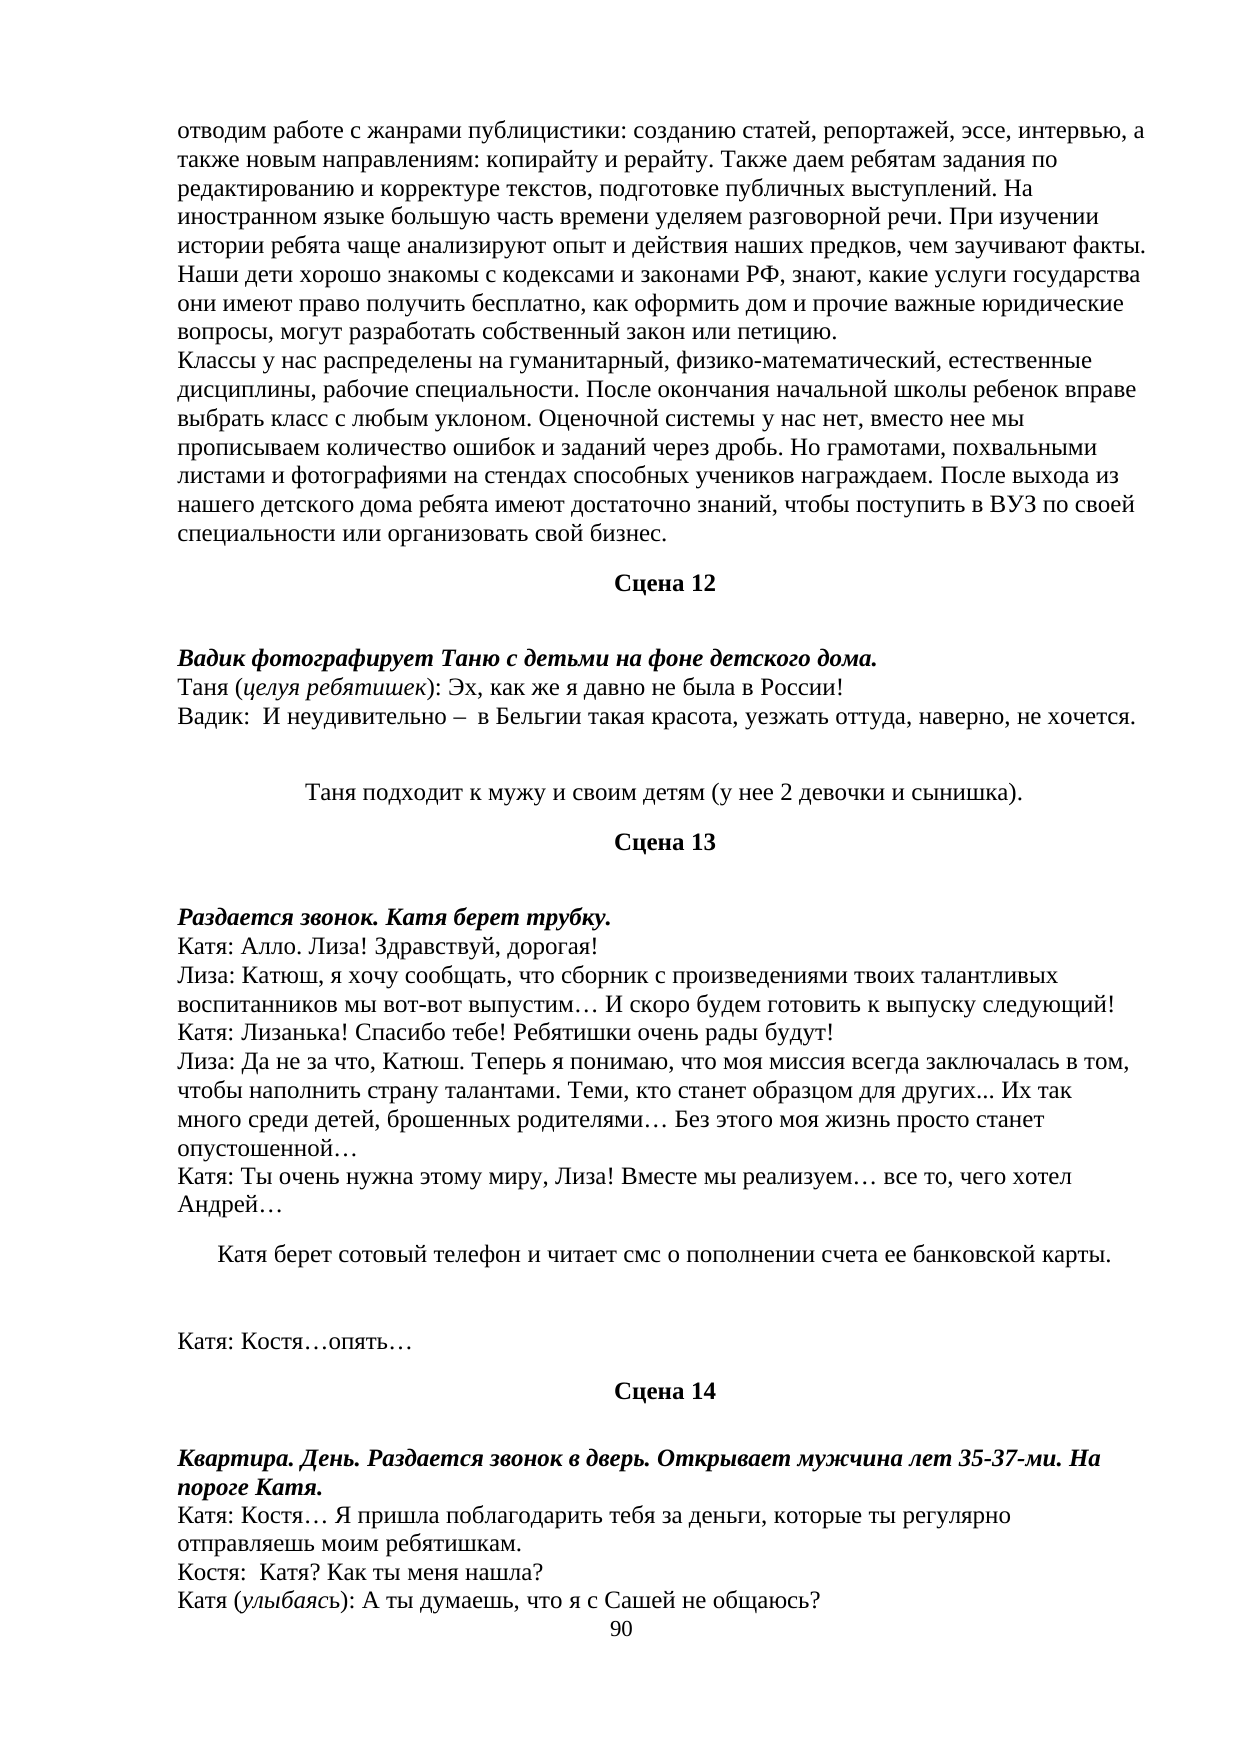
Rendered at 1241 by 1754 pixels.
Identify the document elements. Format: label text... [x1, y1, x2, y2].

text Костя: Катя? Как ты меня нашла? [177, 1557, 1219, 1586]
subtitle Сцена 13 [180, 827, 1149, 856]
text Классы у нас распределены на гуманитарный, физико-математический, естественные дисциплины, рабочие специальности. После окончания начальной школы ребенок вправе выбрать класс с любым уклоном. Оценочной системы у нас нет, вместо нее мы прописываем количество ошибок и заданий через дробь. Но грамотами, похвальными листами и фотографиями на стендах способных учеников награждаем. После выхода из нашего детского дома ребята имеют достаточно знаний, чтобы поступить в ВУЗ по своей специальности или организовать свой бизнес. [177, 345, 1138, 547]
subtitle Квартира. День. Раздается звонок в дверь. Открывает мужчина лет 35-37-ми. На пороге Катя. [177, 1444, 1103, 1500]
text Таня (целуя ребятишек): Эх, как же я давно не была в России! [177, 672, 1219, 701]
text Таня подходит к мужу и своим детям (у нее 2 девочки и сынишка). [178, 777, 1149, 806]
subtitle Сцена 12 [180, 568, 1149, 597]
text Катя: Алло. Лиза! Здравствуй, дорогая! [177, 931, 1219, 960]
subtitle Раздается звонок. Катя берет трубку. [177, 903, 1219, 931]
text Катя (улыбаясь): А ты думаешь, что я с Сашей не общаюсь? [177, 1586, 1219, 1614]
text отводим работе с жанрами публицистики: созданию статей, репортажей, эссе, интервью, а также новым направлениям: копирайту и рерайту. Также даем ребятам задания по редактированию и корректуре текстов, подготовке публичных выступлений. На иностранном языке большую часть времени уделяем разговорной речи. При изучении истории ребята чаще анализируют опыт и действия наших предков, чем заучивают факты. Наши дети хорошо знакомы с кодексами и законами РФ, знают, какие услуги государства они имеют право получить бесплатно, как оформить дом и прочие важные юридические вопросы, могут разработать собственный закон или петицию. [177, 115, 1147, 345]
text Лиза: Катюш, я хочу сообщать, что сборник с произведениями твоих талантливых воспитанников мы вот-вот выпустим… И скоро будем готовить к выпуску следующий! Катя: Лизанька! Спасибо тебе! Ребятишки очень рады будут! [177, 960, 1131, 1046]
text Вадик: И неудивительно – в Бельгии такая красота, уезжать оттуда, наверно, не хочется. [177, 701, 1219, 730]
text Катя берет сотовый телефон и читает смс о пополнении счета ее банковской карты. [179, 1239, 1149, 1268]
text Катя: Ты очень нужна этому миру, Лиза! Вместе мы реализуем… все то, чего хотел Андрей… [177, 1162, 1074, 1218]
text Катя: Костя… Я пришла поблагодарить тебя за деньги, которые ты регулярно отправляешь моим ребятишкам. [177, 1501, 1099, 1557]
text Катя: Костя…опять… [177, 1326, 1219, 1354]
subtitle Вадик фотографирует Таню с детьми на фоне детского дома. [177, 644, 1219, 672]
subtitle Сцена 14 [180, 1376, 1149, 1404]
text Лиза: Да не за что, Катюш. Теперь я понимаю, что моя миссия всегда заключалась в том, чтобы наполнить страну талантами. Теми, кто станет образцом для других... Их так много среди детей, брошенных родителями… Без этого моя жизнь просто станет опустошенной… [177, 1046, 1142, 1161]
